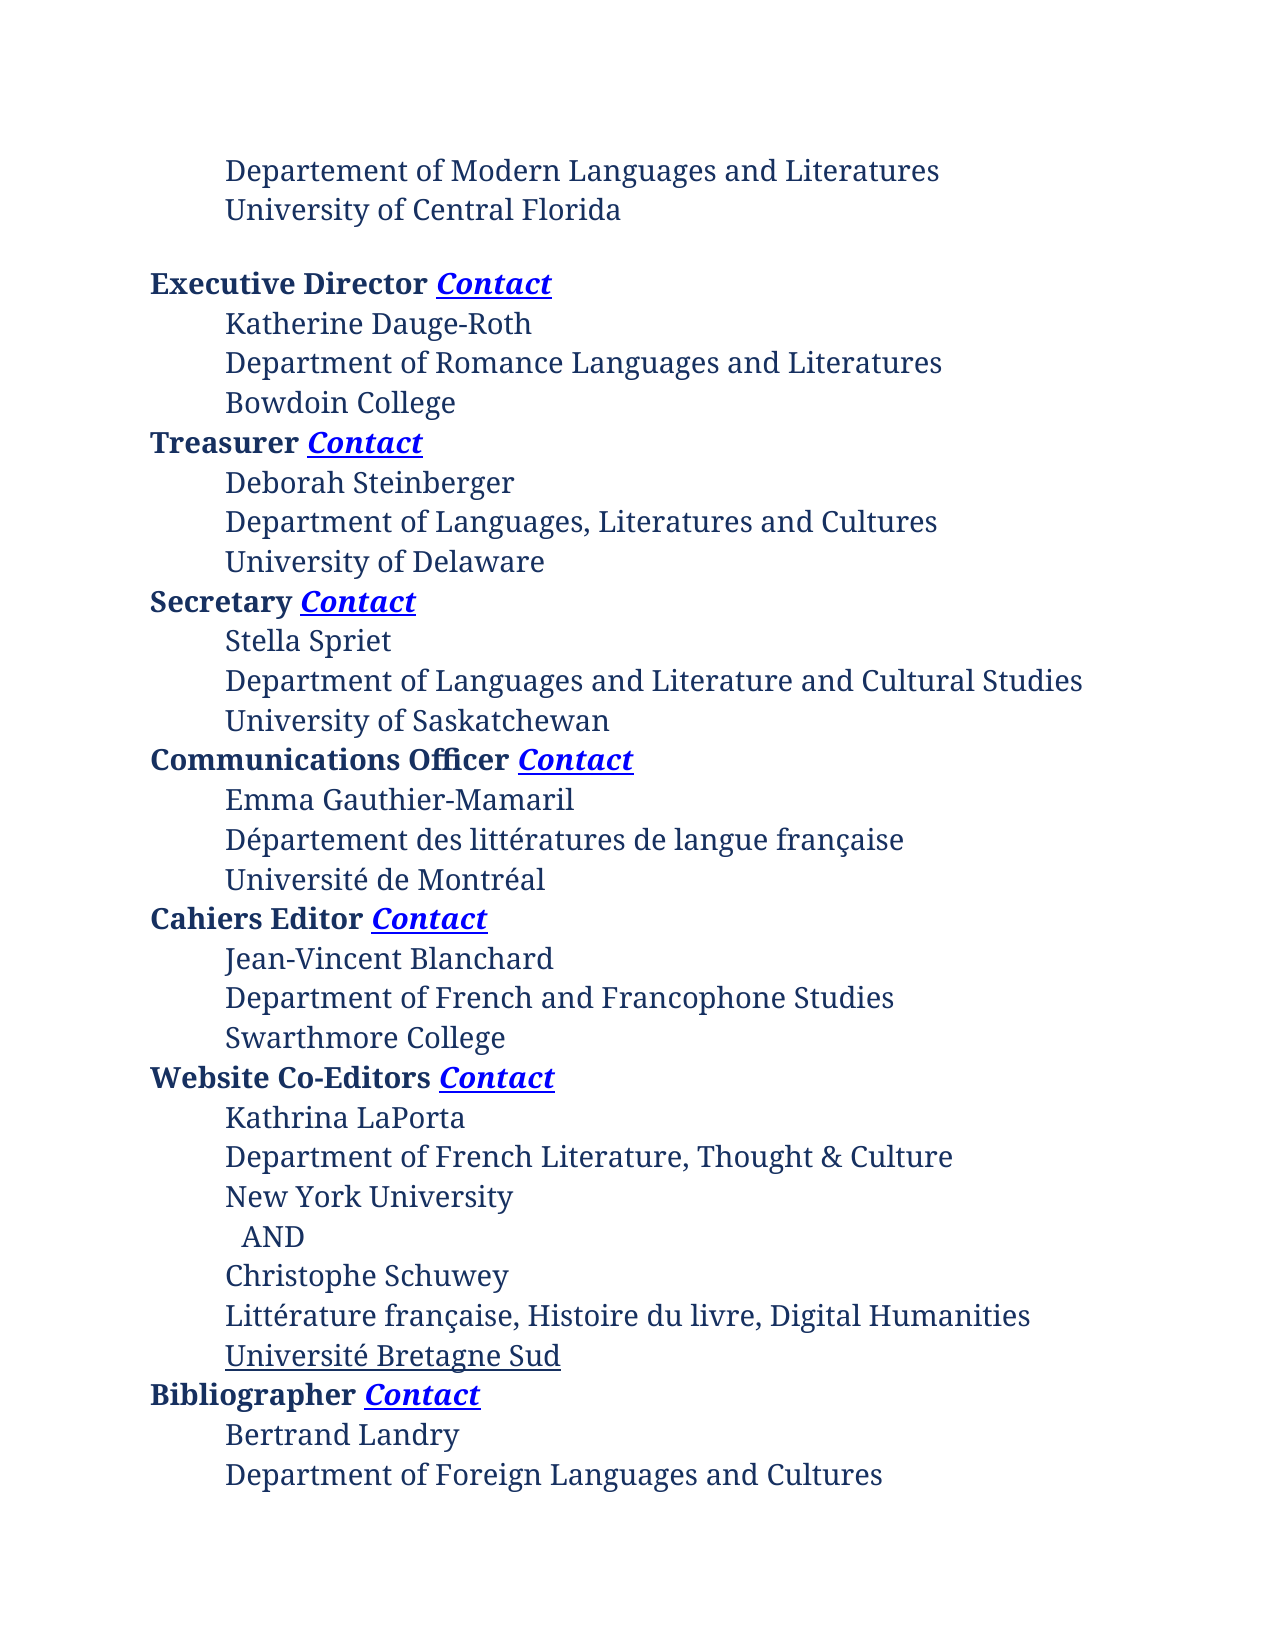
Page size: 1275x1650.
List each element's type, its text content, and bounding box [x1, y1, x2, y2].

text Katherine Dauge-Roth [225, 303, 1125, 343]
text New York University [225, 1176, 1125, 1216]
text Kathrina LaPorta [225, 1097, 1125, 1137]
text Department of French and Francophone Studies [225, 978, 1125, 1017]
text Department of Languages and Literature and Cultural Studies [225, 660, 1125, 700]
text University of Saskatchewan [225, 700, 1125, 740]
text Department of Languages, Literatures and Cultures [225, 502, 1125, 541]
text Department of Romance Languages and Literatures [225, 343, 1125, 382]
text University of Central Florida [225, 190, 1125, 229]
text Executive Director Contact [150, 263, 1125, 303]
text Secretary Contact [150, 581, 1125, 621]
text Communications Officer Contact [150, 740, 1125, 779]
text Swarthmore College [225, 1017, 1125, 1057]
text Bibliographer Contact [150, 1375, 1125, 1414]
text Departement of Modern Languages and Literatures [225, 150, 1125, 190]
text Université de Montréal [225, 859, 1125, 898]
text Website Co-Editors Contact [150, 1057, 1125, 1097]
text Treasurer Contact [150, 422, 1125, 462]
text Cahiers Editor Contact [150, 898, 1125, 938]
text AND [150, 1216, 1125, 1256]
text Emma Gauthier-Mamaril [225, 779, 1125, 819]
text Stella Spriet [225, 621, 1125, 660]
text Department of French Literature, Thought & Culture [225, 1137, 1125, 1176]
text Université Bretagne Sud [225, 1335, 1125, 1375]
text Département des littératures de langue française [225, 819, 1125, 859]
text Bertrand Landry [225, 1414, 1125, 1454]
text Littérature française, Histoire du livre, Digital Humanities [225, 1295, 1125, 1335]
text University of Delaware [225, 541, 1125, 581]
text Deborah Steinberger [225, 462, 1125, 502]
text Christophe Schuwey [225, 1256, 1125, 1295]
text Department of Foreign Languages and Cultures [225, 1454, 1125, 1494]
text Jean-Vincent Blanchard [225, 938, 1125, 978]
text Bowdoin College [225, 382, 1125, 422]
